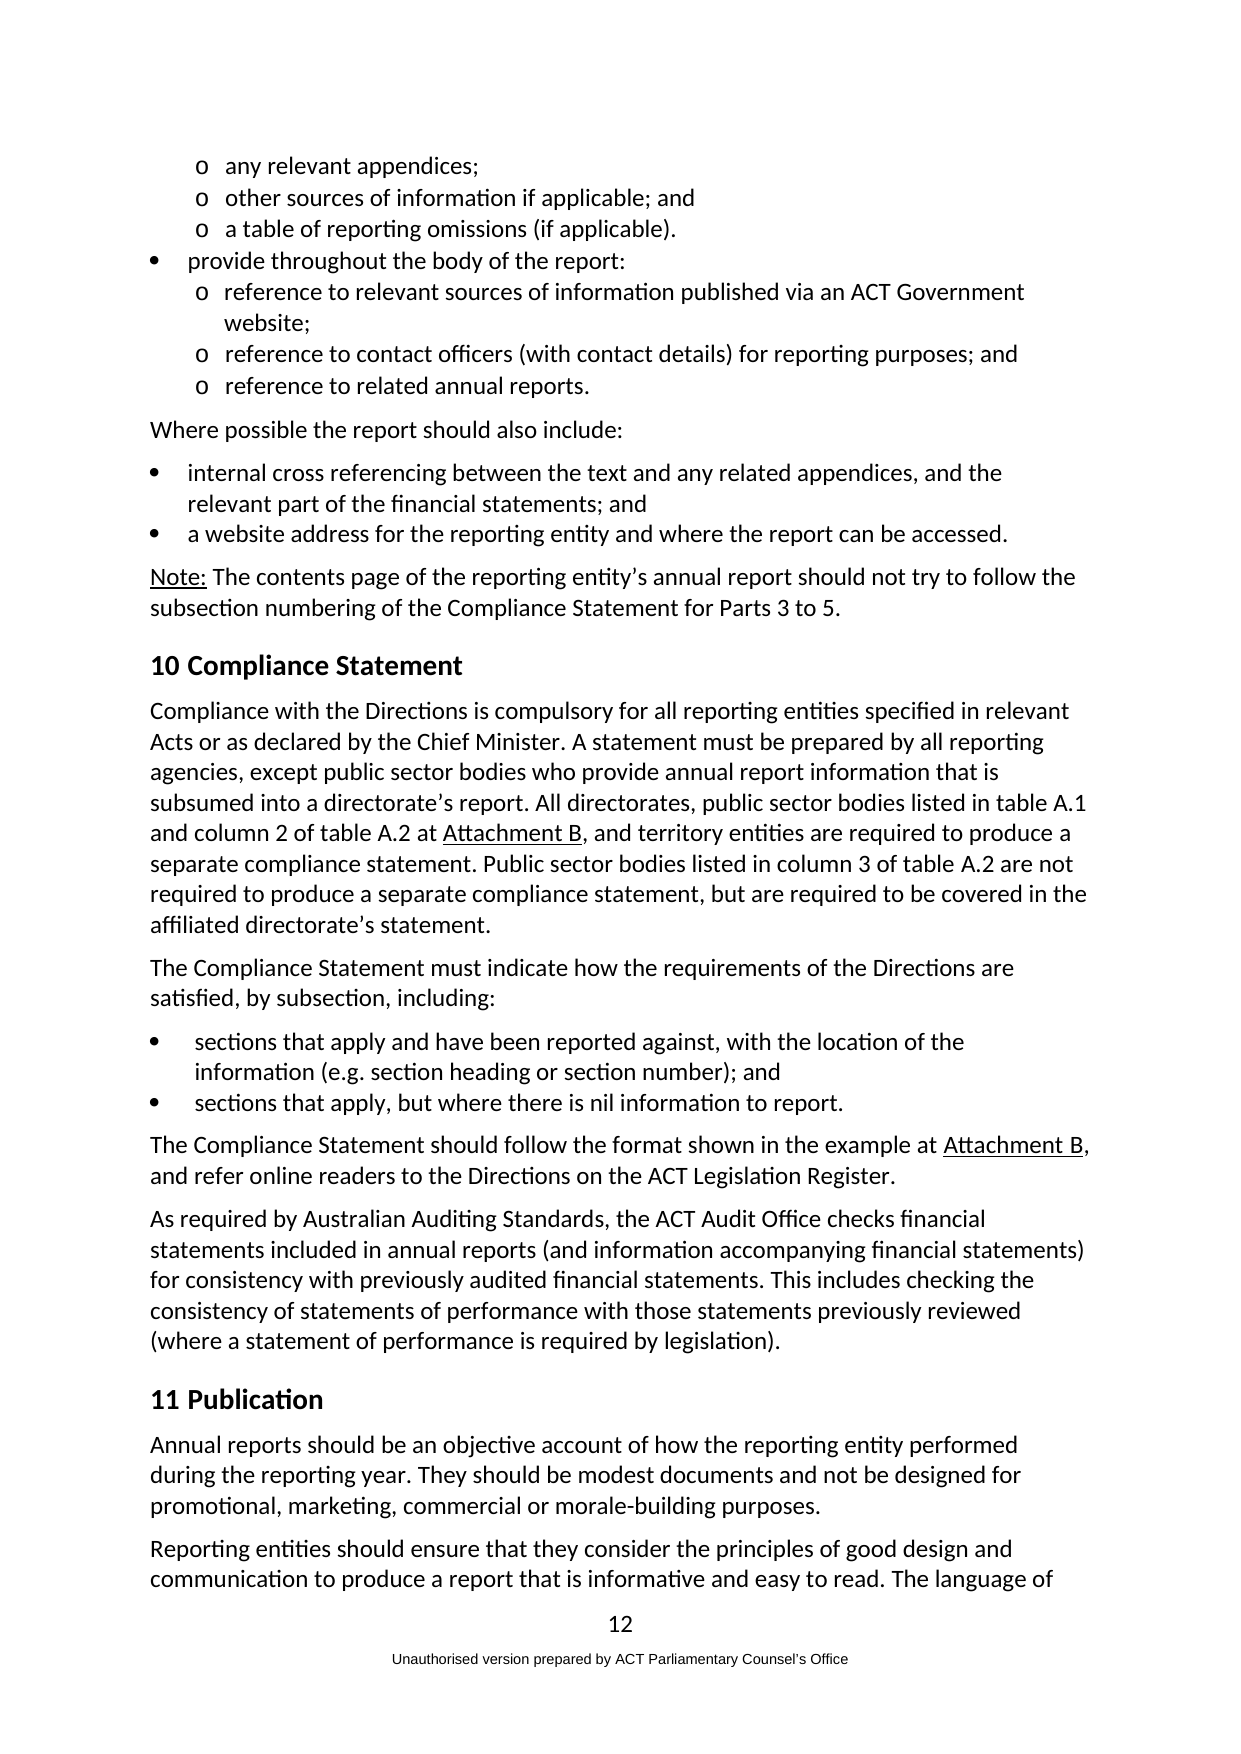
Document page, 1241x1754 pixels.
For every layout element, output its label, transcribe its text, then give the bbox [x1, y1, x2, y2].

list reference to related annual reports. [194, 370, 1090, 402]
list reference to contact officers (with contact details) for reporting purposes; and [194, 338, 1090, 370]
subtitle Publication [150, 1381, 1090, 1416]
text Compliance with the Directions is compulsory for all reporting entities specified in relevant Acts or as declared by the Chief Minister. A statement must be prepared by all reporting agencies, except public sector bodies who provide annual report information that is subsumed into a directorate’s report. All directorates, public sector bodies listed in table A.1 and column 2 of table A.2 at Attachment B, and territory entities are required to produce a separate compliance statement. Public sector bodies listed in column 3 of table A.2 are not required to produce a separate compliance statement, but are required to be covered in the affiliated directorate’s statement. [150, 695, 1090, 939]
list provide throughout the body of the report: [150, 245, 1090, 276]
list any relevant appendices; [194, 150, 1090, 182]
list a table of reporting omissions (if applicable). [194, 213, 1090, 245]
text Where possible the report should also include: [150, 414, 1090, 445]
list internal cross referencing between the text and any related appendices, and the relevant part of the financial statements; and [150, 457, 1090, 518]
list other sources of information if applicable; and [194, 182, 1090, 213]
text The Compliance Statement should follow the format shown in the example at Attachment B, and refer online readers to the Directions on the ACT Legislation Register. [150, 1130, 1090, 1191]
list reference to relevant sources of information published via an ACT Government website; [194, 276, 1090, 338]
text Note: The contents page of the reporting entity’s annual report should not try to follow the subsection numbering of the Compliance Statement for Parts 3 to 5. [150, 561, 1090, 622]
list a website address for the reporting entity and where the report can be accessed. [150, 518, 1090, 549]
text The Compliance Statement must indicate how the requirements of the Directions are satisfied, by subsection, including: [150, 952, 1090, 1013]
text As required by Australian Auditing Standards, the ACT Audit Office checks financial statements included in annual reports (and information accompanying financial statements) for consistency with previously audited financial statements. This includes checking the consistency of statements of performance with those statements previously reviewed (where a statement of performance is required by legislation). [150, 1203, 1090, 1356]
list sections that apply, but where there is nil information to report. [150, 1087, 1090, 1117]
subtitle Compliance Statement [150, 647, 1090, 683]
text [150, 1533, 1090, 1594]
list sections that apply and have been reported against, with the location of the information (e.g. section heading or section number); and [150, 1026, 1090, 1087]
text Annual reports should be an objective account of how the reporting entity performed during the reporting year. They should be modest documents and not be designed for promotional, marketing, commercial or morale-building purposes. [150, 1429, 1090, 1521]
